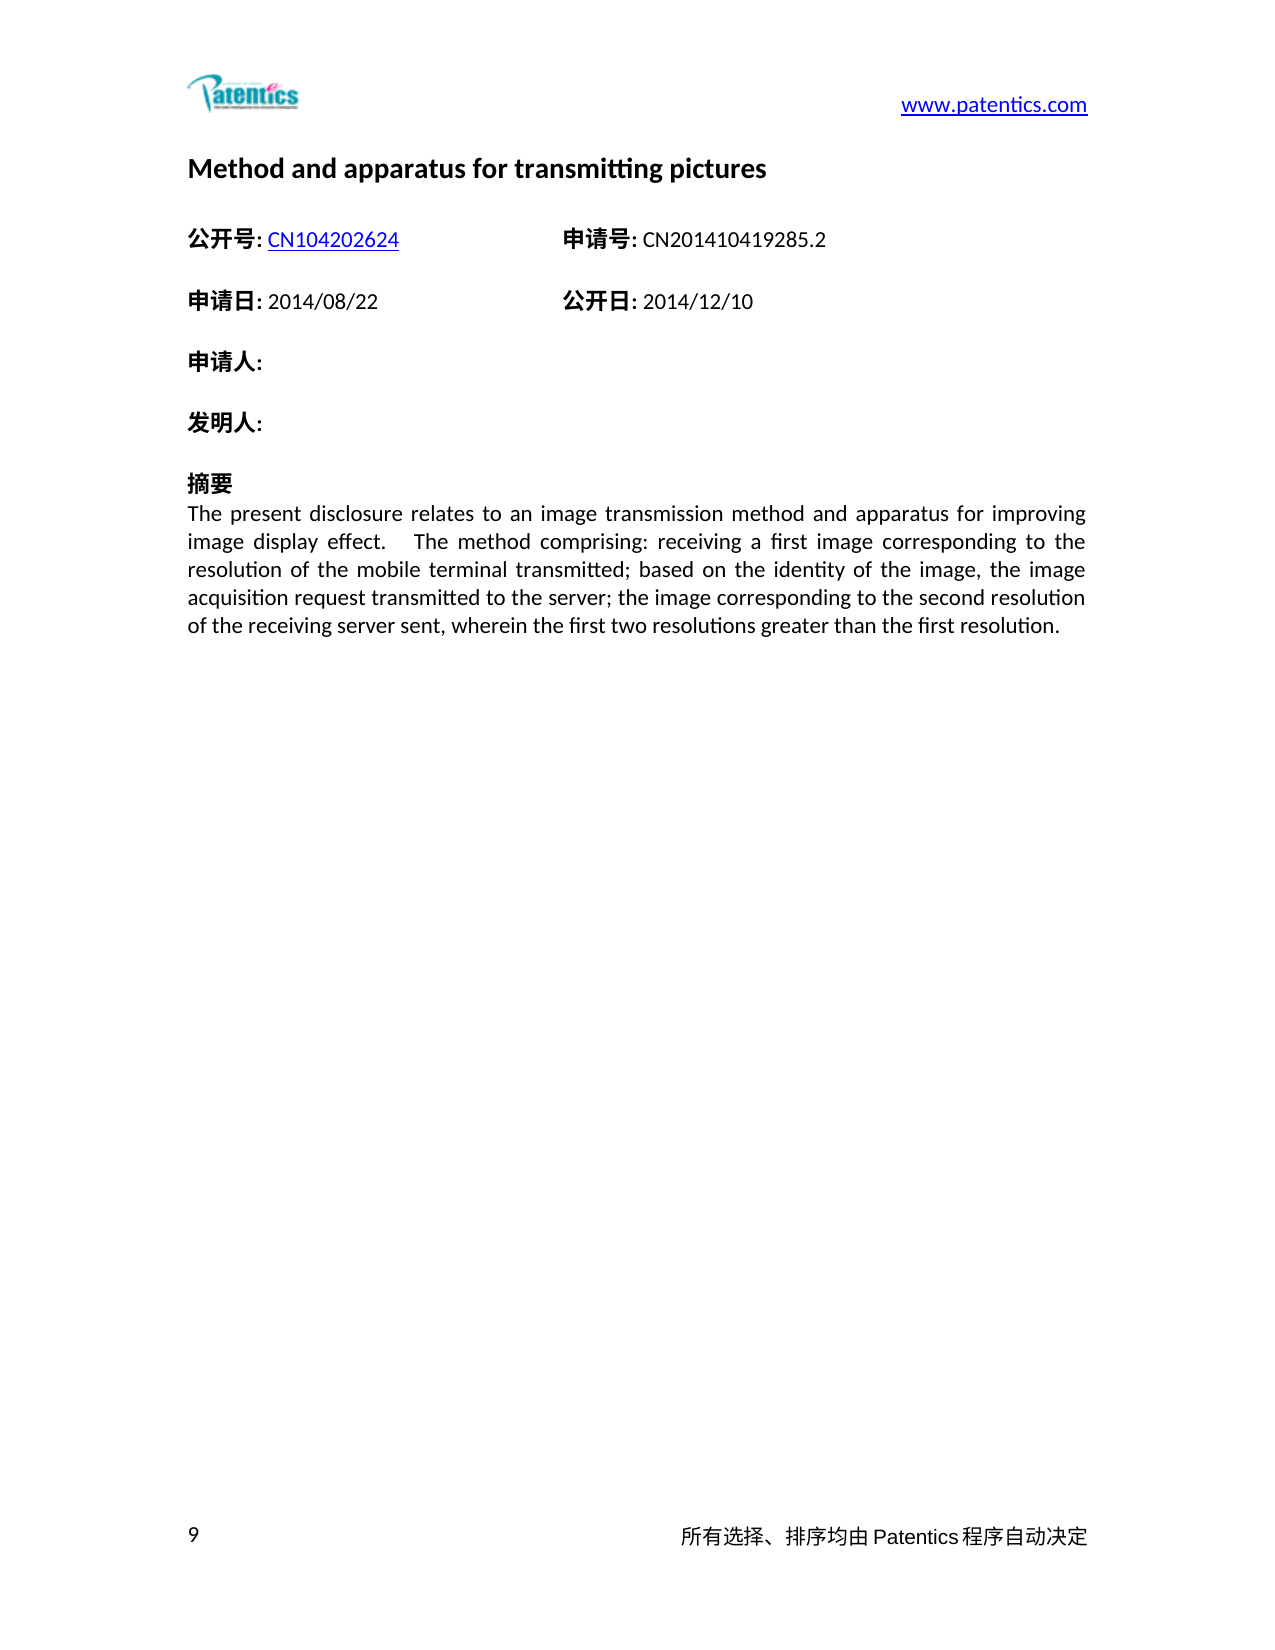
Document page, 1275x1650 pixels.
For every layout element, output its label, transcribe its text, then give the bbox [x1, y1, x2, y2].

text 申请日: 2014/08/22 公开日: 2014/12/10 [187, 282, 1087, 316]
picture [187, 74, 301, 113]
text 发明人: [187, 405, 1087, 438]
text 摘要 [187, 466, 1087, 499]
text 公开号: CN104202624 申请号: CN201410419285.2 [187, 221, 1087, 254]
text 申请人: [187, 344, 1087, 377]
text The present disclosure relates to an image transmission method and apparatus for improving image display effect. The method comprising: receiving a first image corresponding to the resolution of the mobile terminal transmitted; based on the identity of the image, the image acquisition request transmitted to the server; the image corresponding to the second resolution of the receiving server sent, wherein the first two resolutions greater than the first resolution. [187, 499, 1087, 639]
text Method and apparatus for transmitting pictures [187, 150, 1087, 186]
